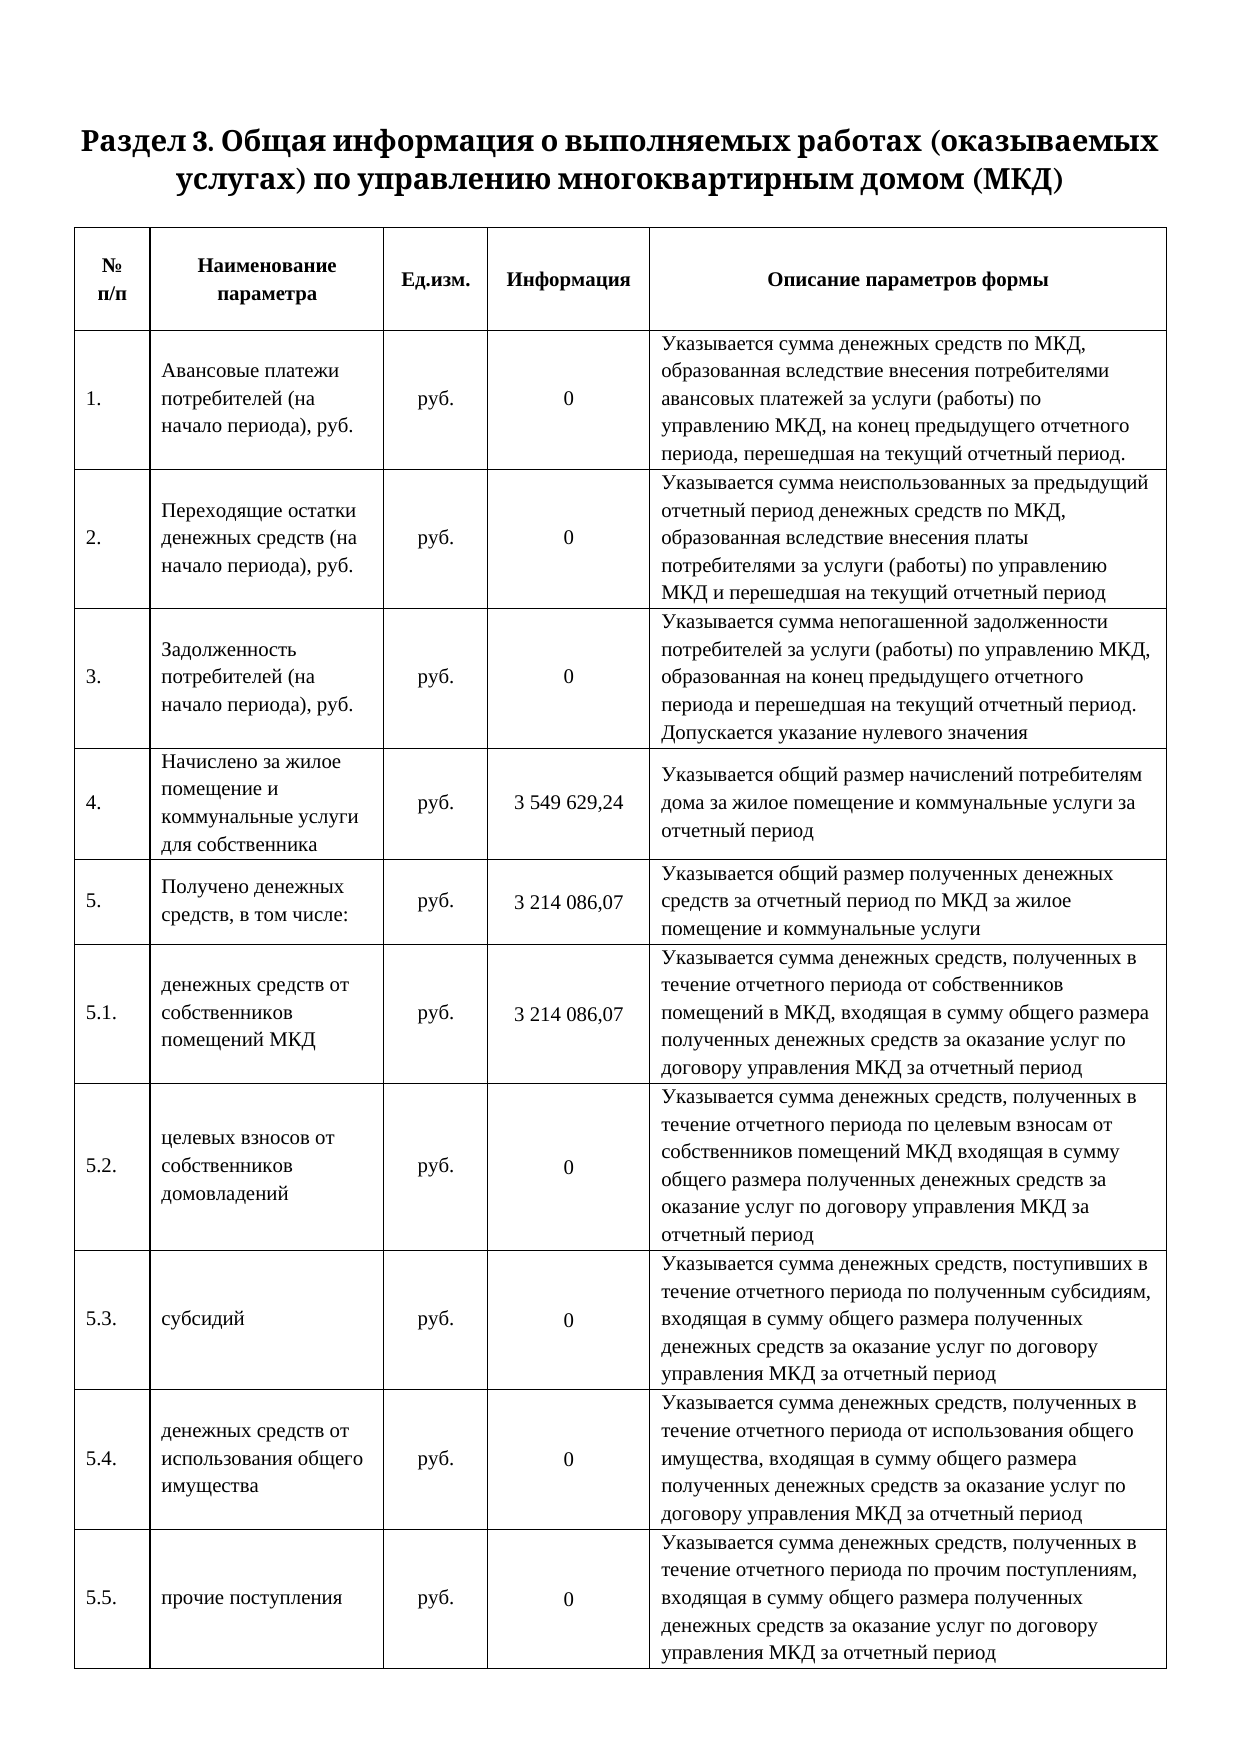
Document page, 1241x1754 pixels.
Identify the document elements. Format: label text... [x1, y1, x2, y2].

table_cell 4. [75, 749, 149, 859]
table_cell руб. [384, 860, 487, 943]
table_header Наименование параметра [151, 228, 383, 329]
table_cell 0 [488, 1530, 649, 1668]
table_cell денежных средств от использования общего имущества [151, 1390, 383, 1529]
table_cell Авансовые платежи потребителей (на начало периода), руб. [151, 331, 383, 469]
table_cell 5.3. [75, 1251, 149, 1389]
table_cell 0 [488, 609, 649, 748]
table_cell Указывается сумма денежных средств, полученных в течение отчетного периода по целевым взносам от собственников помещений МКД входящая в сумму общего размера полученных денежных средств за оказание услуг по договору управления МКД за отчетный период [650, 1084, 1166, 1250]
table_cell Указывается общий размер начислений потребителям дома за жилое помещение и коммунальные услуги за отчетный период [650, 749, 1166, 859]
table_cell Указывается сумма денежных средств, полученных в течение отчетного периода по прочим поступлениям, входящая в сумму общего размера полученных денежных средств за оказание услуг по договору управления МКД за отчетный период [650, 1530, 1166, 1668]
table_cell 5. [75, 860, 149, 943]
table_cell 3. [75, 609, 149, 748]
table_cell 0 [488, 470, 649, 608]
table_cell 5.2. [75, 1084, 149, 1250]
table_cell 0 [488, 331, 649, 469]
table_cell 2. [75, 470, 149, 608]
table_header Ед.изм. [384, 228, 487, 329]
table_cell руб. [384, 945, 487, 1083]
table_cell руб. [384, 1530, 487, 1668]
table_cell Указывается сумма денежных средств, полученных в течение отчетного периода от собственников помещений в МКД, входящая в сумму общего размера полученных денежных средств за оказание услуг по договору управления МКД за отчетный период [650, 945, 1166, 1083]
text Раздел 3. Общая информация о выполняемых работах (оказываемых услугах) по управлению многоквартирным домом (МКД) [75, 125, 1165, 197]
table_header № п/п [75, 228, 149, 329]
table_cell 5.1. [75, 945, 149, 1083]
table_cell 0 [488, 1251, 649, 1389]
table_cell руб. [384, 1084, 487, 1250]
table_cell Задолженность потребителей (на начало периода), руб. [151, 609, 383, 748]
table_cell Указывается общий размер полученных денежных средств за отчетный период по МКД за жилое помещение и коммунальные услуги [650, 860, 1166, 943]
table_cell 3 214 086,07 [488, 945, 649, 1083]
table_cell Указывается сумма денежных средств по МКД, образованная вследствие внесения потребителями авансовых платежей за услуги (работы) по управлению МКД, на конец предыдущего отчетного периода, перешедшая на текущий отчетный период. [650, 331, 1166, 469]
table_cell Переходящие остатки денежных средств (на начало периода), руб. [151, 470, 383, 608]
table_cell 5.5. [75, 1530, 149, 1668]
table_cell руб. [384, 1390, 487, 1529]
table_cell 3 214 086,07 [488, 860, 649, 943]
table_cell руб. [384, 1251, 487, 1389]
table_cell 1. [75, 331, 149, 469]
table_cell руб. [384, 749, 487, 859]
table_cell Указывается сумма денежных средств, полученных в течение отчетного периода от использования общего имущества, входящая в сумму общего размера полученных денежных средств за оказание услуг по договору управления МКД за отчетный период [650, 1390, 1166, 1529]
table_cell Начислено за жилое помещение и коммунальные услуги для собственника [151, 749, 383, 859]
table_cell руб. [384, 331, 487, 469]
table_cell руб. [384, 609, 487, 748]
table_header Описание параметров формы [650, 228, 1166, 329]
table_cell руб. [384, 470, 487, 608]
table_header Информация [488, 228, 649, 329]
table_cell Указывается сумма непогашенной задолженности потребителей за услуги (работы) по управлению МКД, образованная на конец предыдущего отчетного периода и перешедшая на текущий отчетный период. Допускается указание нулевого значения [650, 609, 1166, 748]
table_cell 5.4. [75, 1390, 149, 1529]
table_cell 0 [488, 1084, 649, 1250]
table_cell денежных средств от собственников помещений МКД [151, 945, 383, 1083]
table_cell 0 [488, 1390, 649, 1529]
table_cell Указывается сумма неиспользованных за предыдущий отчетный период денежных средств по МКД, образованная вследствие внесения платы потребителями за услуги (работы) по управлению МКД и перешедшая на текущий отчетный период [650, 470, 1166, 608]
table_cell прочие поступления [151, 1530, 383, 1668]
table_cell Указывается сумма денежных средств, поступивших в течение отчетного периода по полученным субсидиям, входящая в сумму общего размера полученных денежных средств за оказание услуг по договору управления МКД за отчетный период [650, 1251, 1166, 1389]
table_cell Получено денежных средств, в том числе: [151, 860, 383, 943]
table_cell 3 549 629,24 [488, 749, 649, 859]
table_cell субсидий [151, 1251, 383, 1389]
table_cell целевых взносов от собственников домовладений [151, 1084, 383, 1250]
